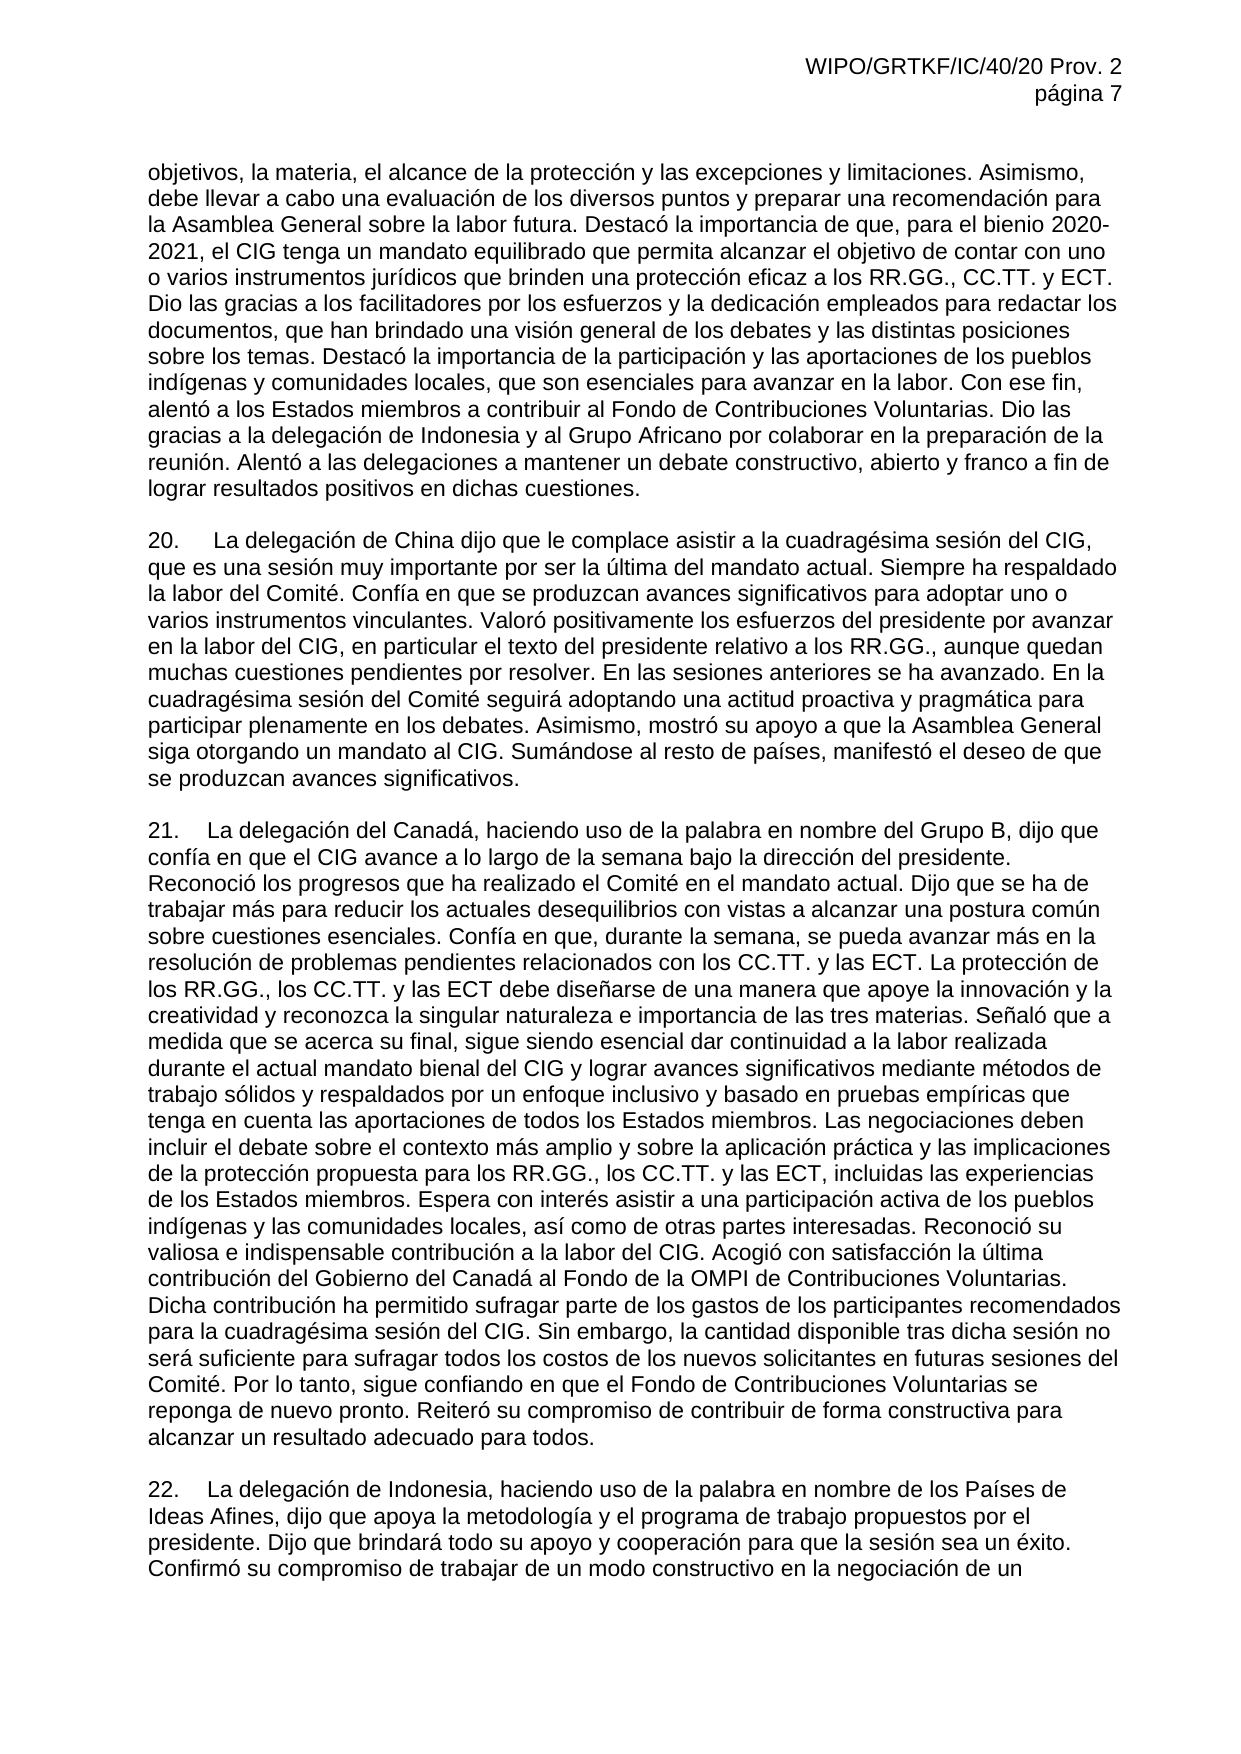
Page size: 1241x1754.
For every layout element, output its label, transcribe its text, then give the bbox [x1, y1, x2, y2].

list La delegación de China dijo que le complace asistir a la cuadragésima sesión del CIG, que es una sesión muy importante por ser la última del mandato actual. Siempre ha respaldado la labor del Comité. Confía en que se produzcan avances significativos para adoptar uno o varios instrumentos vinculantes. Valoró positivamente los esfuerzos del presidente por avanzar en la labor del CIG, en particular el texto del presidente relativo a los RR.GG., aunque quedan muchas cuestiones pendientes por resolver. En las sesiones anteriores se ha avanzado. En la cuadragésima sesión del Comité seguirá adoptando una actitud proactiva y pragmática para participar plenamente en los debates. Asimismo, mostró su apoyo a que la Asamblea General siga otorgando un mandato al CIG. Sumándose al resto de países, manifestó el deseo de que se produzcan avances significativos. [148, 527, 1122, 791]
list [148, 1476, 1122, 1582]
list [148, 158, 1122, 501]
list La delegación del Canadá, haciendo uso de la palabra en nombre del Grupo B, dijo que confía en que el CIG avance a lo largo de la semana bajo la dirección del presidente. Reconoció los progresos que ha realizado el Comité en el mandato actual. Dijo que se ha de trabajar más para reducir los actuales desequilibrios con vistas a alcanzar una postura común sobre cuestiones esenciales. Confía en que, durante la semana, se pueda avanzar más en la resolución de problemas pendientes relacionados con los CC.TT. y las ECT. La protección de los RR.GG., los CC.TT. y las ECT debe diseñarse de una manera que apoye la innovación y la creatividad y reconozca la singular naturaleza e importancia de las tres materias. Señaló que a medida que se acerca su final, sigue siendo esencial dar continuidad a la labor realizada durante el actual mandato bienal del CIG y lograr avances significativos mediante métodos de trabajo sólidos y respaldados por un enfoque inclusivo y basado en pruebas empíricas que tenga en cuenta las aportaciones de todos los Estados miembros. Las negociaciones deben incluir el debate sobre el contexto más amplio y sobre la aplicación práctica y las implicaciones de la protección propuesta para los RR.GG., los CC.TT. y las ECT, incluidas las experiencias de los Estados miembros. Espera con interés asistir a una participación activa de los pueblos indígenas y las comunidades locales, así como de otras partes interesadas. Reconoció su valiosa e indispensable contribución a la labor del CIG. Acogió con satisfacción la última contribución del Gobierno del Canadá al Fondo de la OMPI de Contribuciones Voluntarias. Dicha contribución ha permitido sufragar parte de los gastos de los participantes recomendados para la cuadragésima sesión del CIG. Sin embargo, la cantidad disponible tras dicha sesión no será suficiente para sufragar todos los costos de los nuevos solicitantes en futuras sesiones del Comité. Por lo tanto, sigue confiando en que el Fondo de Contribuciones Voluntarias se reponga de nuevo pronto. Reiteró su compromiso de contribuir de forma constructiva para alcanzar un resultado adecuado para todos. [148, 817, 1122, 1450]
